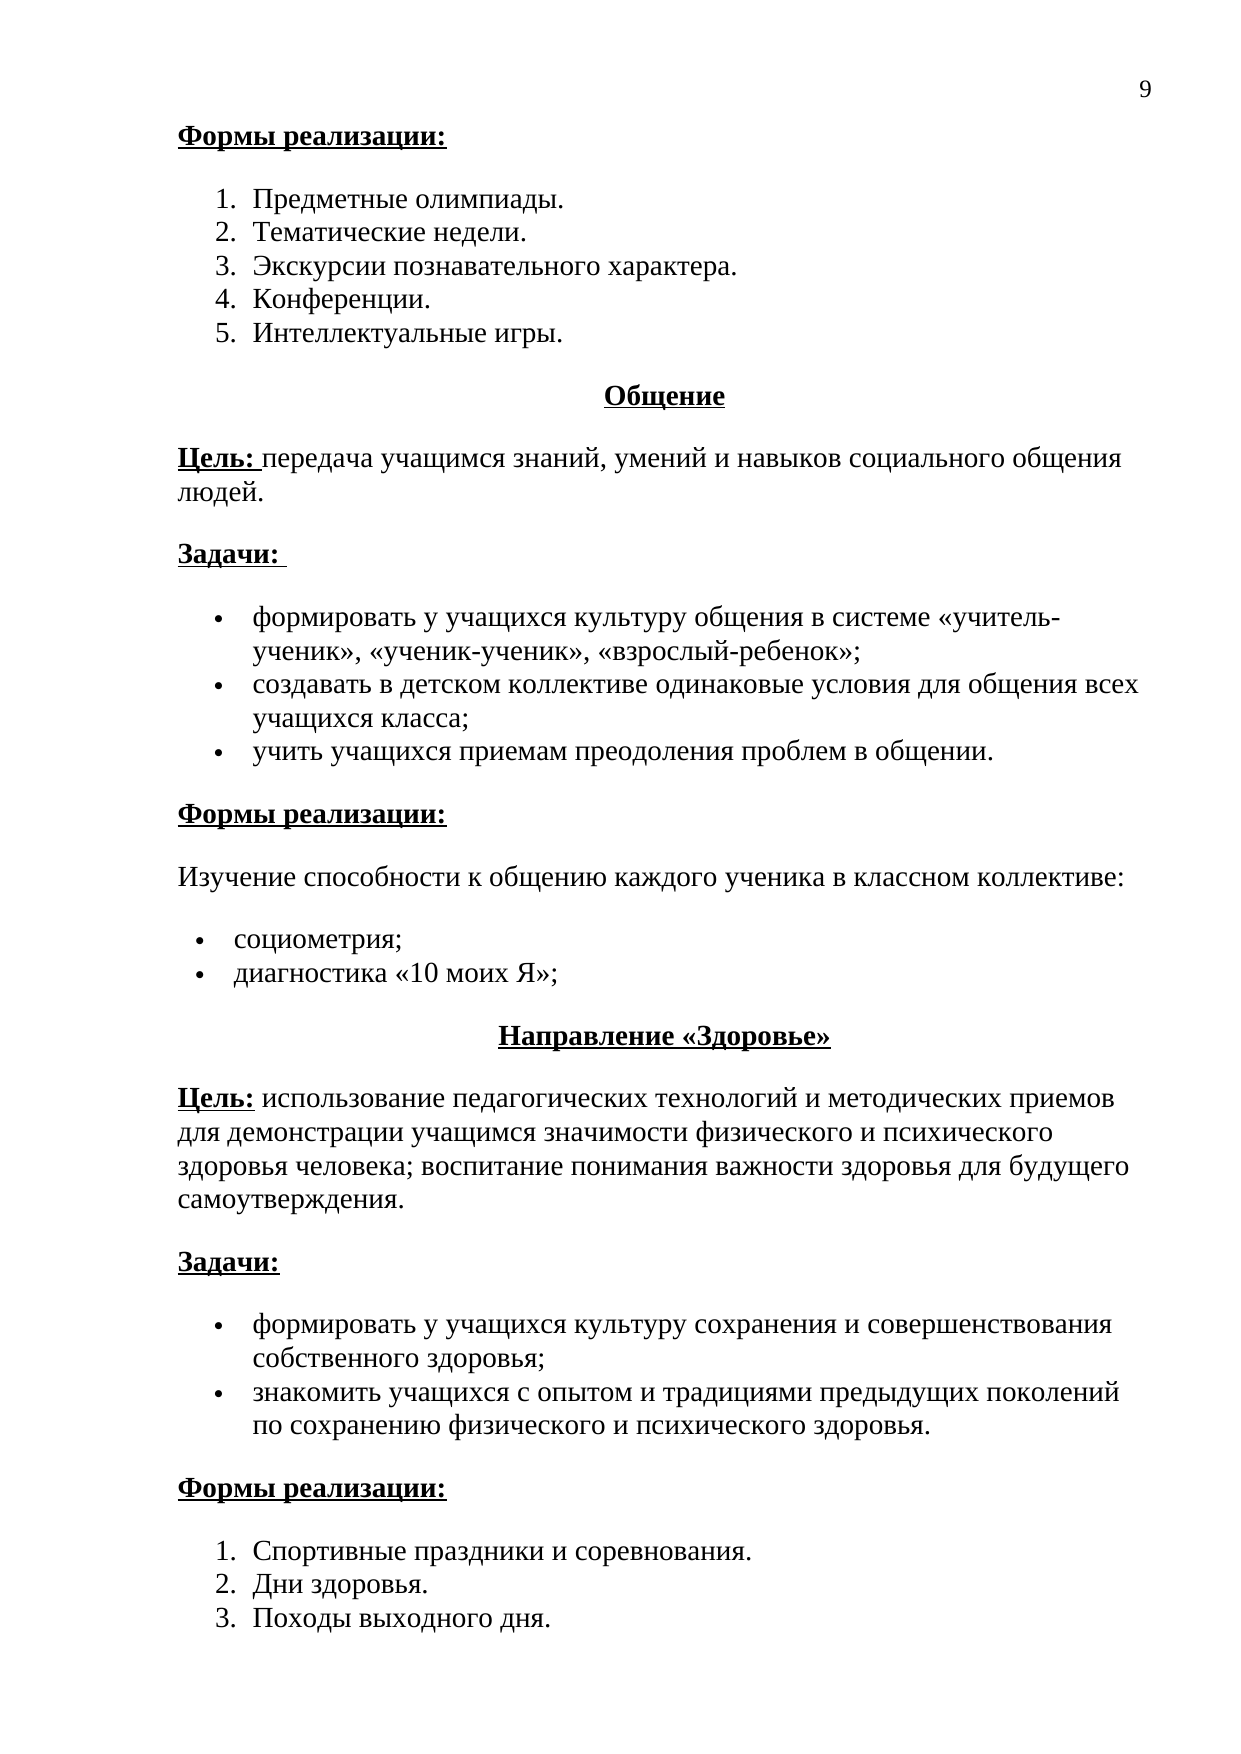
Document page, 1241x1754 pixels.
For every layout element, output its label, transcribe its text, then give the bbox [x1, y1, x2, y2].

list учить учащихся приемам преодоления проблем в общении. [215, 733, 1152, 767]
list формировать у учащихся культуру общения в системе «учитель-ученик», «ученик-ученик», «взрослый-ребенок»; [215, 599, 1152, 666]
list Дни здоровья. [215, 1566, 1152, 1600]
list Интеллектуальные игры. [215, 315, 1152, 348]
list Спортивные праздники и соревнования. [215, 1533, 1152, 1566]
list создавать в детском коллективе одинаковые условия для общения всех учащихся класса; [215, 666, 1152, 733]
text Направление «Здоровье» [177, 1018, 1152, 1051]
text Общение [177, 378, 1152, 411]
list Предметные олимпиады. [215, 181, 1152, 214]
list Экскурсии познавательного характера. [215, 248, 1152, 281]
text Задачи: [177, 1244, 1152, 1277]
list формировать у учащихся культуру сохранения и совершенствования собственного здоровья; [215, 1307, 1152, 1374]
text Формы реализации: [177, 796, 1152, 830]
list знакомить учащихся с опытом и традициями предыдущих поколений по сохранению физического и психического здоровья. [215, 1374, 1152, 1441]
list диагностика «10 моих Я»; [196, 955, 1152, 989]
text Формы реализации: [177, 118, 1152, 152]
text Изучение способности к общению каждого ученика в классном коллективе: [177, 859, 1152, 892]
text Формы реализации: [177, 1470, 1152, 1503]
text Цель: использование педагогических технологий и методических приемов для демонстрации учащимся значимости физического и психического здоровья человека; воспитание понимания важности здоровья для будущего самоутверждения. [177, 1081, 1152, 1215]
text Цель: передача учащимся знаний, умений и навыков социального общения людей. [177, 440, 1152, 507]
list Походы выходного дня. [215, 1600, 1152, 1633]
text Задачи: [177, 537, 1152, 570]
list Тематические недели. [215, 214, 1152, 248]
list социометрия; [196, 922, 1152, 955]
list Конференции. [215, 281, 1152, 315]
